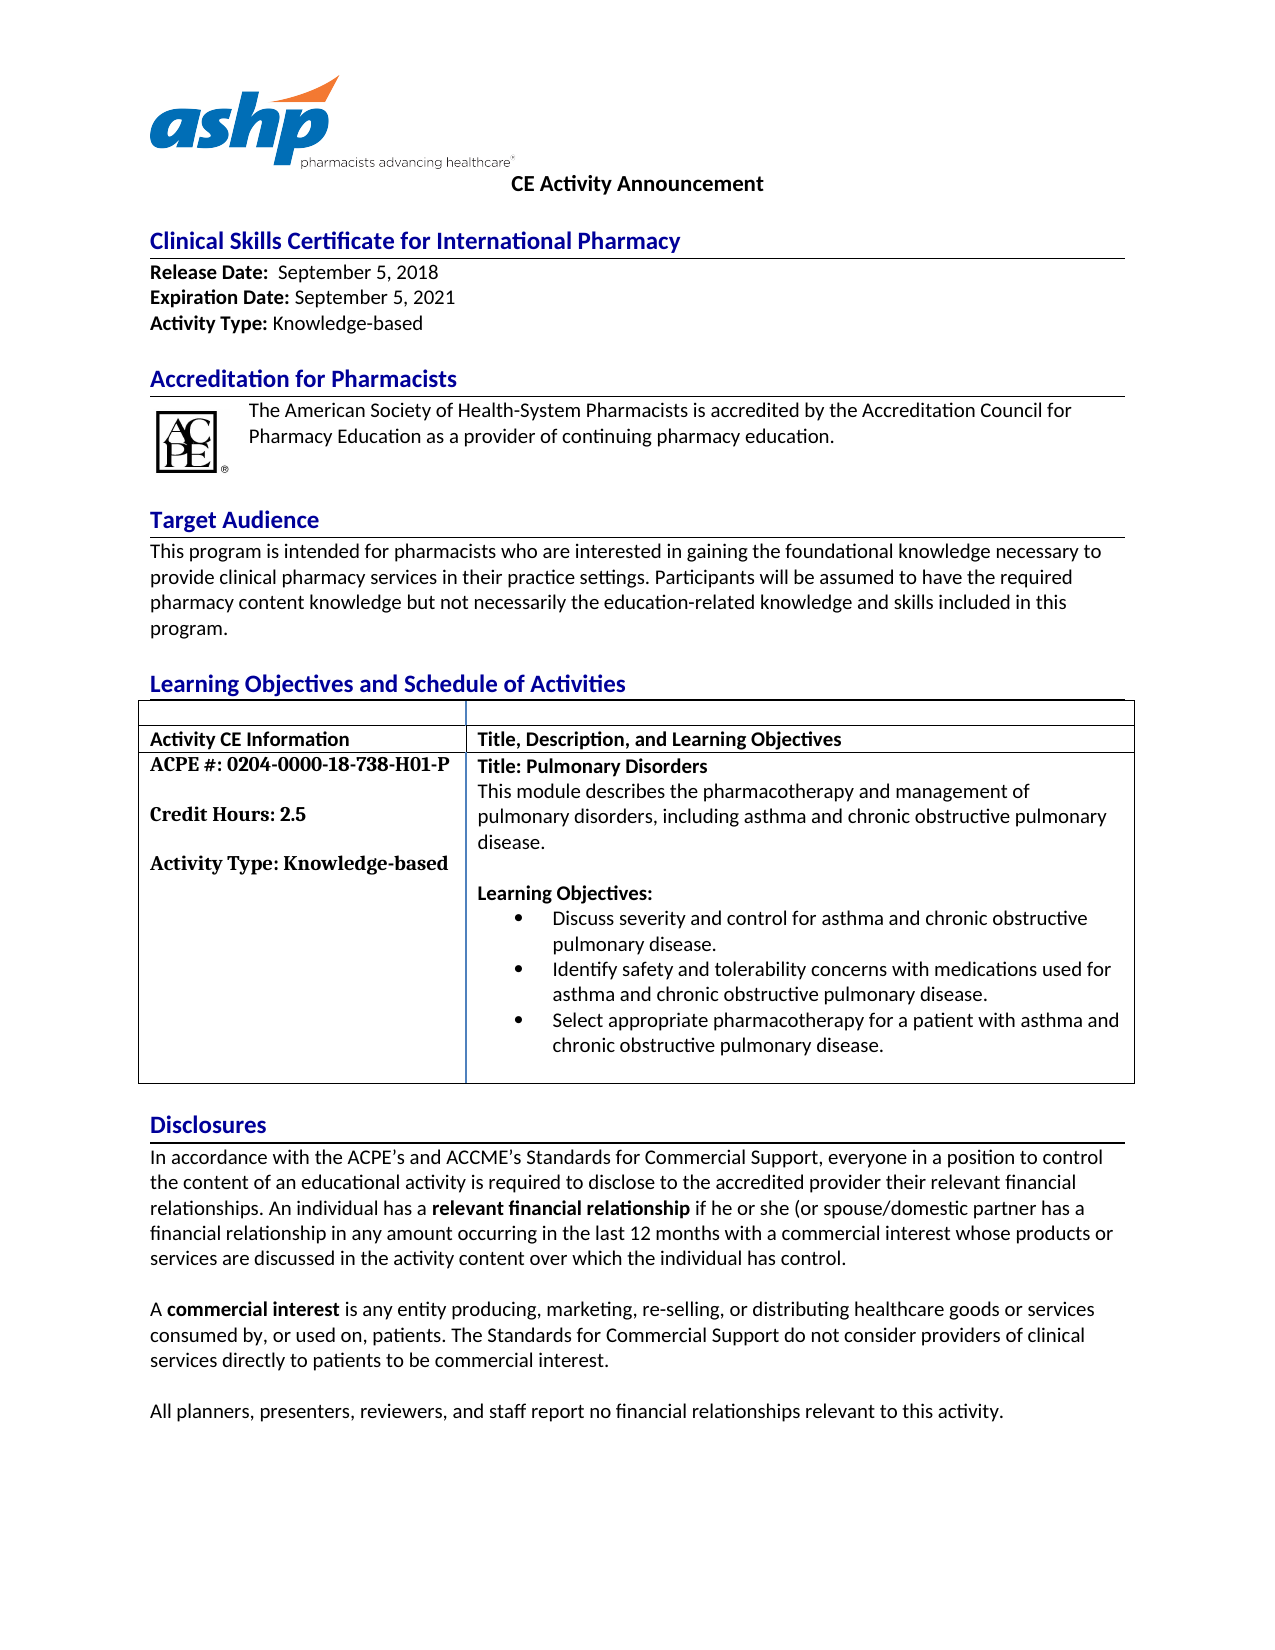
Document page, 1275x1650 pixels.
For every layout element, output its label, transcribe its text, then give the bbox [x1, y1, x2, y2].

text All planners, presenters, reviewers, and staff report no financial relationships relevant to this activity. [150, 1398, 1125, 1423]
table_header [139, 701, 465, 725]
table_cell Title, Description, and Learning Objectives [467, 726, 1134, 752]
text A commercial interest is any entity producing, marketing, re-selling, or distributing healthcare goods or services consumed by, or used on, patients. The Standards for Commercial Support do not consider providers of clinical services directly to patients to be commercial interest. [150, 1296, 1125, 1373]
text Accreditation for Pharmacists [150, 363, 1125, 396]
table_cell ACPE #: 0204-0000-18-738-H01-P Credit Hours: 2.5 Activity Type: Knowledge-based [139, 753, 465, 1083]
text Disclosures [150, 1110, 1125, 1142]
text Expiration Date: September 5, 2021 [150, 284, 1125, 310]
picture [150, 75, 515, 169]
text Clinical Skills Certificate for International Pharmacy [150, 225, 1125, 258]
table_header [467, 701, 1134, 725]
text Learning Objectives and Schedule of Activities [150, 668, 1125, 699]
text This program is intended for pharmacists who are interested in gaining the foundational knowledge necessary to provide clinical pharmacy services in their practice settings. Participants will be assumed to have the required pharmacy content knowledge but not necessarily the education-related knowledge and skills included in this program. [150, 538, 1125, 640]
picture [152, 409, 231, 476]
text Release Date: September 5, 2018 [150, 259, 1125, 284]
table_cell Title: Pulmonary Disorders This module describes the pharmacotherapy and management of pulmonary disorders, including asthma and chronic obstructive pulmonary disease. Learning Objectives: Discuss severity and control for asthma and chronic obstructive pulmonary disease. Identify safety and tolerability concerns with medications used for asthma and chronic obstructive pulmonary disease. Select appropriate pharmacotherapy for a patient with asthma and chronic obstructive pulmonary disease. [467, 753, 1134, 1083]
table_cell Activity CE Information [139, 726, 466, 752]
text Target Audience [150, 504, 1125, 537]
text Activity Type: Knowledge-based [150, 310, 1125, 335]
text In accordance with the ACPE’s and ACCME’s Standards for Commercial Support, everyone in a position to control the content of an educational activity is required to disclose to the accredited provider their relevant financial relationships. An individual has a relevant financial relationship if he or she (or spouse/domestic partner has a financial relationship in any amount occurring in the last 12 months with a commercial interest whose products or services are discussed in the activity content over which the individual has control. [150, 1144, 1125, 1271]
text The American Society of Health-System Pharmacists is accredited by the Accreditation Council for Pharmacy Education as a provider of continuing pharmacy education. [150, 397, 1125, 448]
